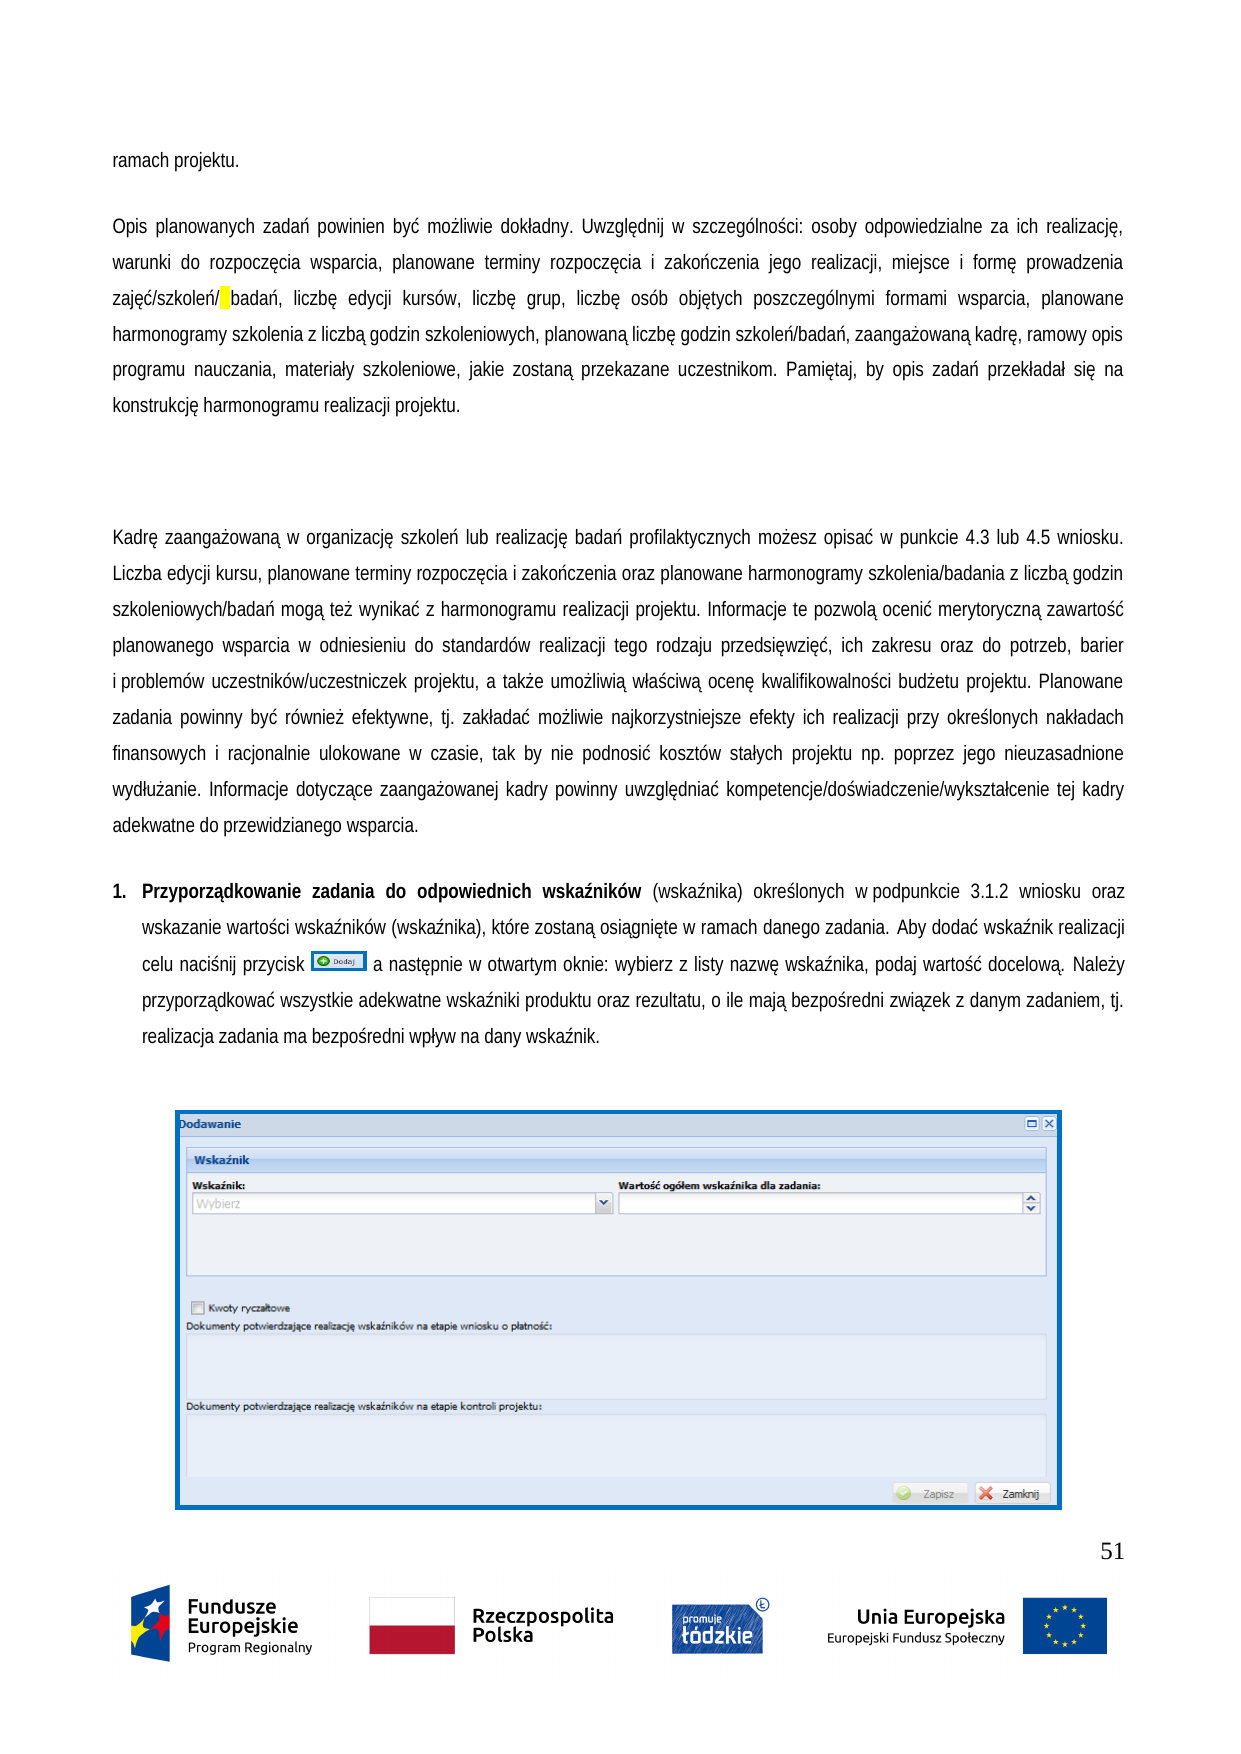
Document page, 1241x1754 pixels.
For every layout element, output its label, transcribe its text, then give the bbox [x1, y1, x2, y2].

picture [112, 1565, 1125, 1681]
text Kadrę zaangażowaną w organizację szkoleń lub realizację badań profilaktycznych możesz opisać w punkcie 4.3 lub 4.5 wniosku. Liczba edycji kursu, planowane terminy rozpoczęcia i zakończenia oraz planowane harmonogramy szkolenia/badania z liczbą godzin szkoleniowych/badań mogą też wynikać z harmonogramu realizacji projektu. Informacje te pozwolą ocenić merytoryczną zawartość planowanego wsparcia w odniesieniu do standardów realizacji tego rodzaju przedsięwzięć, ich zakresu oraz do potrzeb, barier i problemów uczestników/uczestniczek projektu, a także umożliwią właściwą ocenę kwalifikowalności budżetu projektu. Planowane zadania powinny być również efektywne, tj. zakładać możliwie najkorzystniejsze efekty ich realizacji przy określonych nakładach finansowych i racjonalnie ulokowane w czasie, tak by nie podnosić kosztów stałych projektu np. poprzez jego nieuzasadnione wydłużanie. Informacje dotyczące zaangażowanej kadry powinny uwzględniać kompetencje/doświadczenie/wykształcenie tej kadry adekwatne do przewidzianego wsparcia. [112, 525, 1125, 837]
picture [180, 1114, 1057, 1505]
picture [314, 954, 363, 968]
list Przyporządkowanie zadania do odpowiednich wskaźników (wskaźnika) określonych w podpunkcie 3.1.2 wniosku oraz wskazanie wartości wskaźników (wskaźnika), które zostaną osiągnięte w ramach danego zadania. Aby dodać wskaźnik realizacji celu naciśnij przycisk a następnie w otwartym oknie: wybierz z listy nazwę wskaźnika, podaj wartość docelową. Należy przyporządkować wszystkie adekwatne wskaźniki produktu oraz rezultatu, o ile mają bezpośredni związek z danym zadaniem, tj. realizacja zadania ma bezpośredni wpływ na dany wskaźnik. [112, 879, 1125, 1048]
text Opis planowanych zadań powinien być możliwie dokładny. Uwzględnij w szczególności: osoby odpowiedzialne za ich realizację, warunki do rozpoczęcia wsparcia, planowane terminy rozpoczęcia i zakończenia jego realizacji, miejsce i formę prowadzenia zajęć/szkoleń/ badań, liczbę edycji kursów, liczbę grup, liczbę osób objętych poszczególnymi formami wsparcia, planowane harmonogramy szkolenia z liczbą godzin szkoleniowych, planowaną liczbę godzin szkoleń/badań, zaangażowaną kadrę, ramowy opis programu nauczania, materiały szkoleniowe, jakie zostaną przekazane uczestnikom. Pamiętaj, by opis zadań przekładał się na konstrukcję harmonogramu realizacji projektu. [112, 214, 1125, 417]
